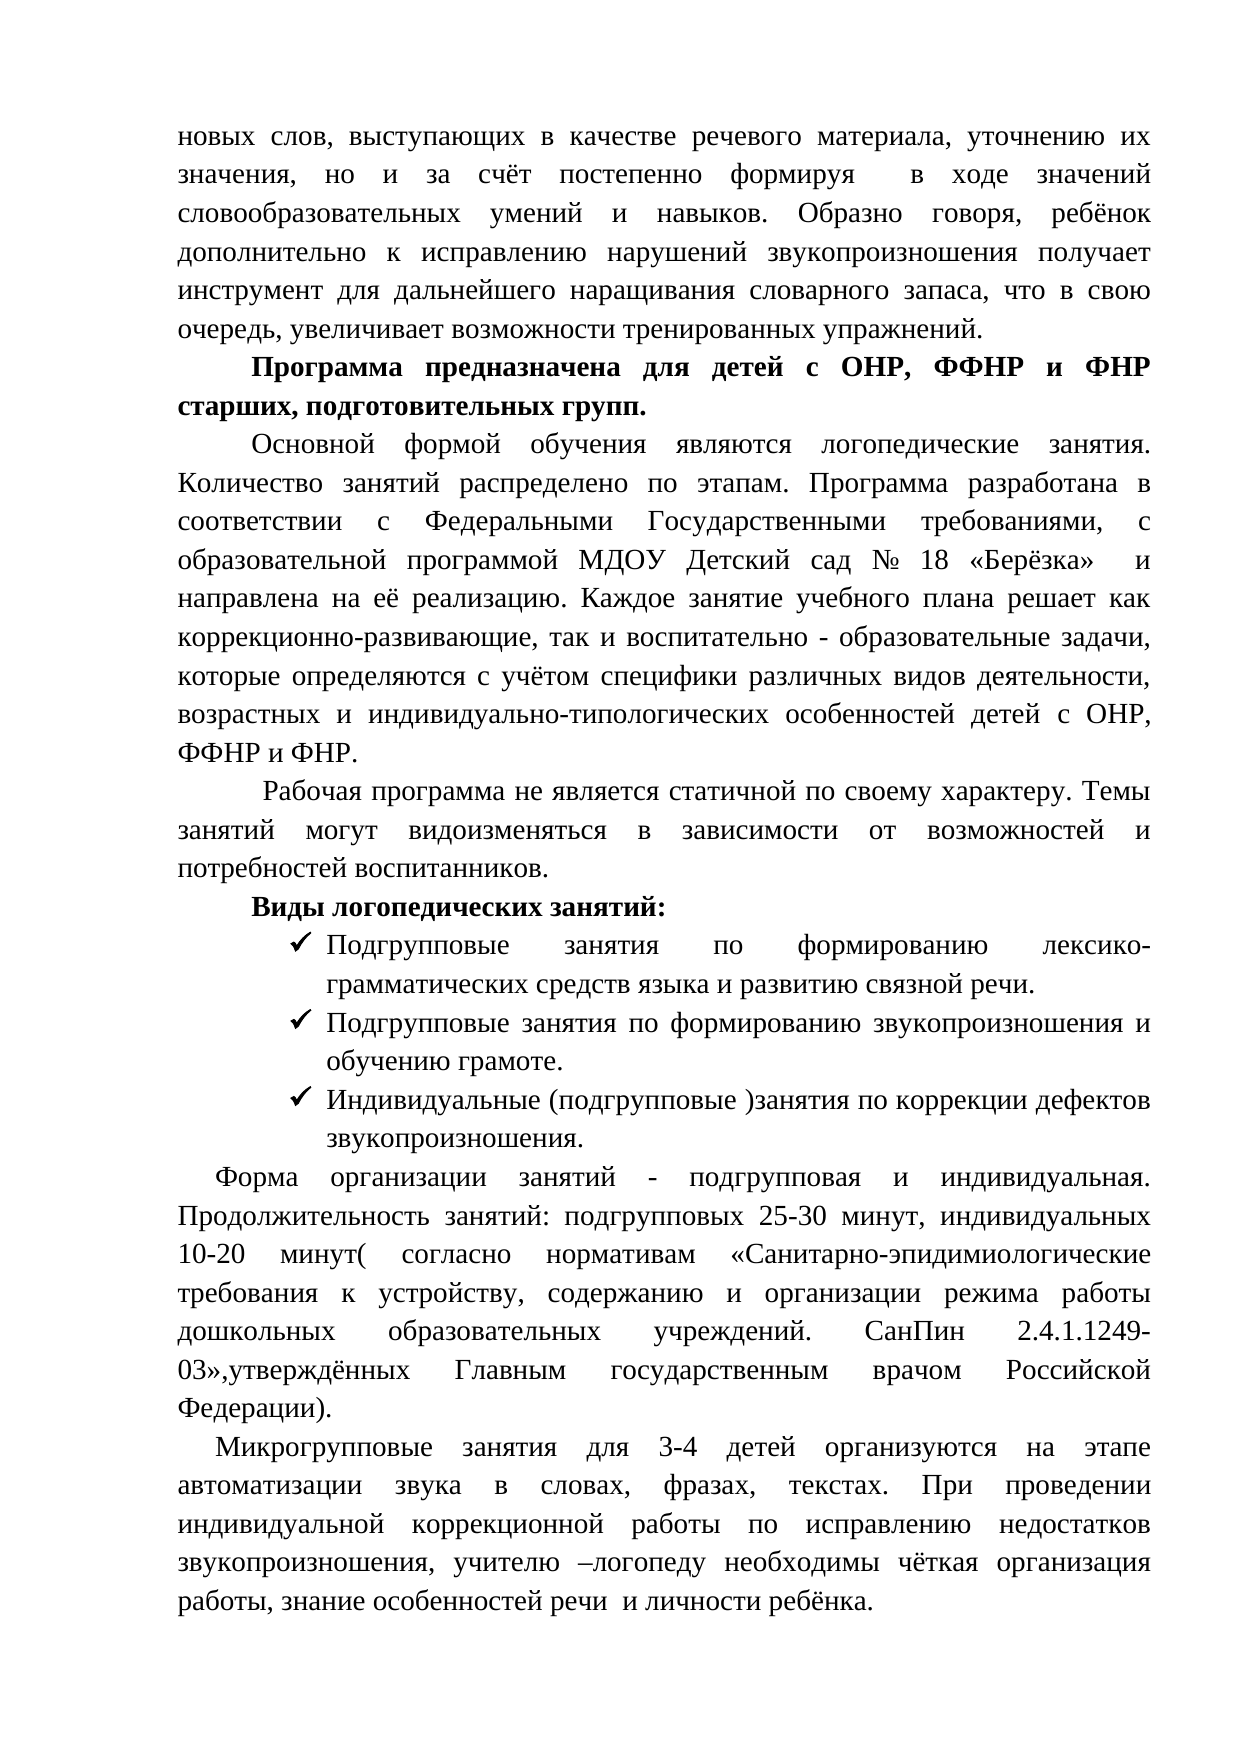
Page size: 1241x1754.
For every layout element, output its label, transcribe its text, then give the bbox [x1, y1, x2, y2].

list Подгрупповые занятия по формированию лексико-грамматических средств языка и развитию связной речи. [288, 927, 1152, 1000]
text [177, 118, 1152, 344]
text Виды логопедических занятий: [177, 889, 1152, 922]
text Форма организации занятий - подгрупповая и индивидуальная. Продолжительность занятий: подгрупповых 25-30 минут, индивидуальных 10-20 минут( согласно нормативам «Санитарно-эпидимиологические требования к устройству, содержанию и организации режима работы дошкольных образовательных учреждений. СанПин 2.4.1.1249-03»,утверждённых Главным государственным врачом Российской Федерации). [177, 1159, 1152, 1424]
text Микрогрупповые занятия для 3-4 детей организуются на этапе автоматизации звука в словах, фразах, текстах. При проведении индивидуальной коррекционной работы по исправлению недостатков звукопроизношения, учителю –логопеду необходимы чёткая организация работы, знание особенностей речи и личности ребёнка. [177, 1429, 1152, 1617]
text Основной формой обучения являются логопедические занятия. Количество занятий распределено по этапам. Программа разработана в соответствии с Федеральными Государственными требованиями, с образовательной программой МДОУ Детский сад № 18 «Берёзка» и направлена на её реализацию. Каждое занятие учебного плана решает как коррекционно-развивающие, так и воспитательно - образовательные задачи, которые определяются с учётом специфики различных видов деятельности, возрастных и индивидуально-типологических особенностей детей c ОНР, ФФНР и ФНР. [177, 426, 1152, 768]
list Индивидуальные (подгрупповые )занятия по коррекции дефектов звукопроизношения. [288, 1082, 1152, 1154]
list Подгрупповые занятия по формированию звукопроизношения и обучению грамоте. [288, 1005, 1152, 1077]
text Рабочая программа не является статичной по своему характеру. Темы занятий могут видоизменяться в зависимости от возможностей и потребностей воспитанников. [177, 773, 1152, 884]
text Программа предназначена для детей с ОНР, ФФНР и ФНР старших, подготовительных групп. [177, 349, 1152, 421]
